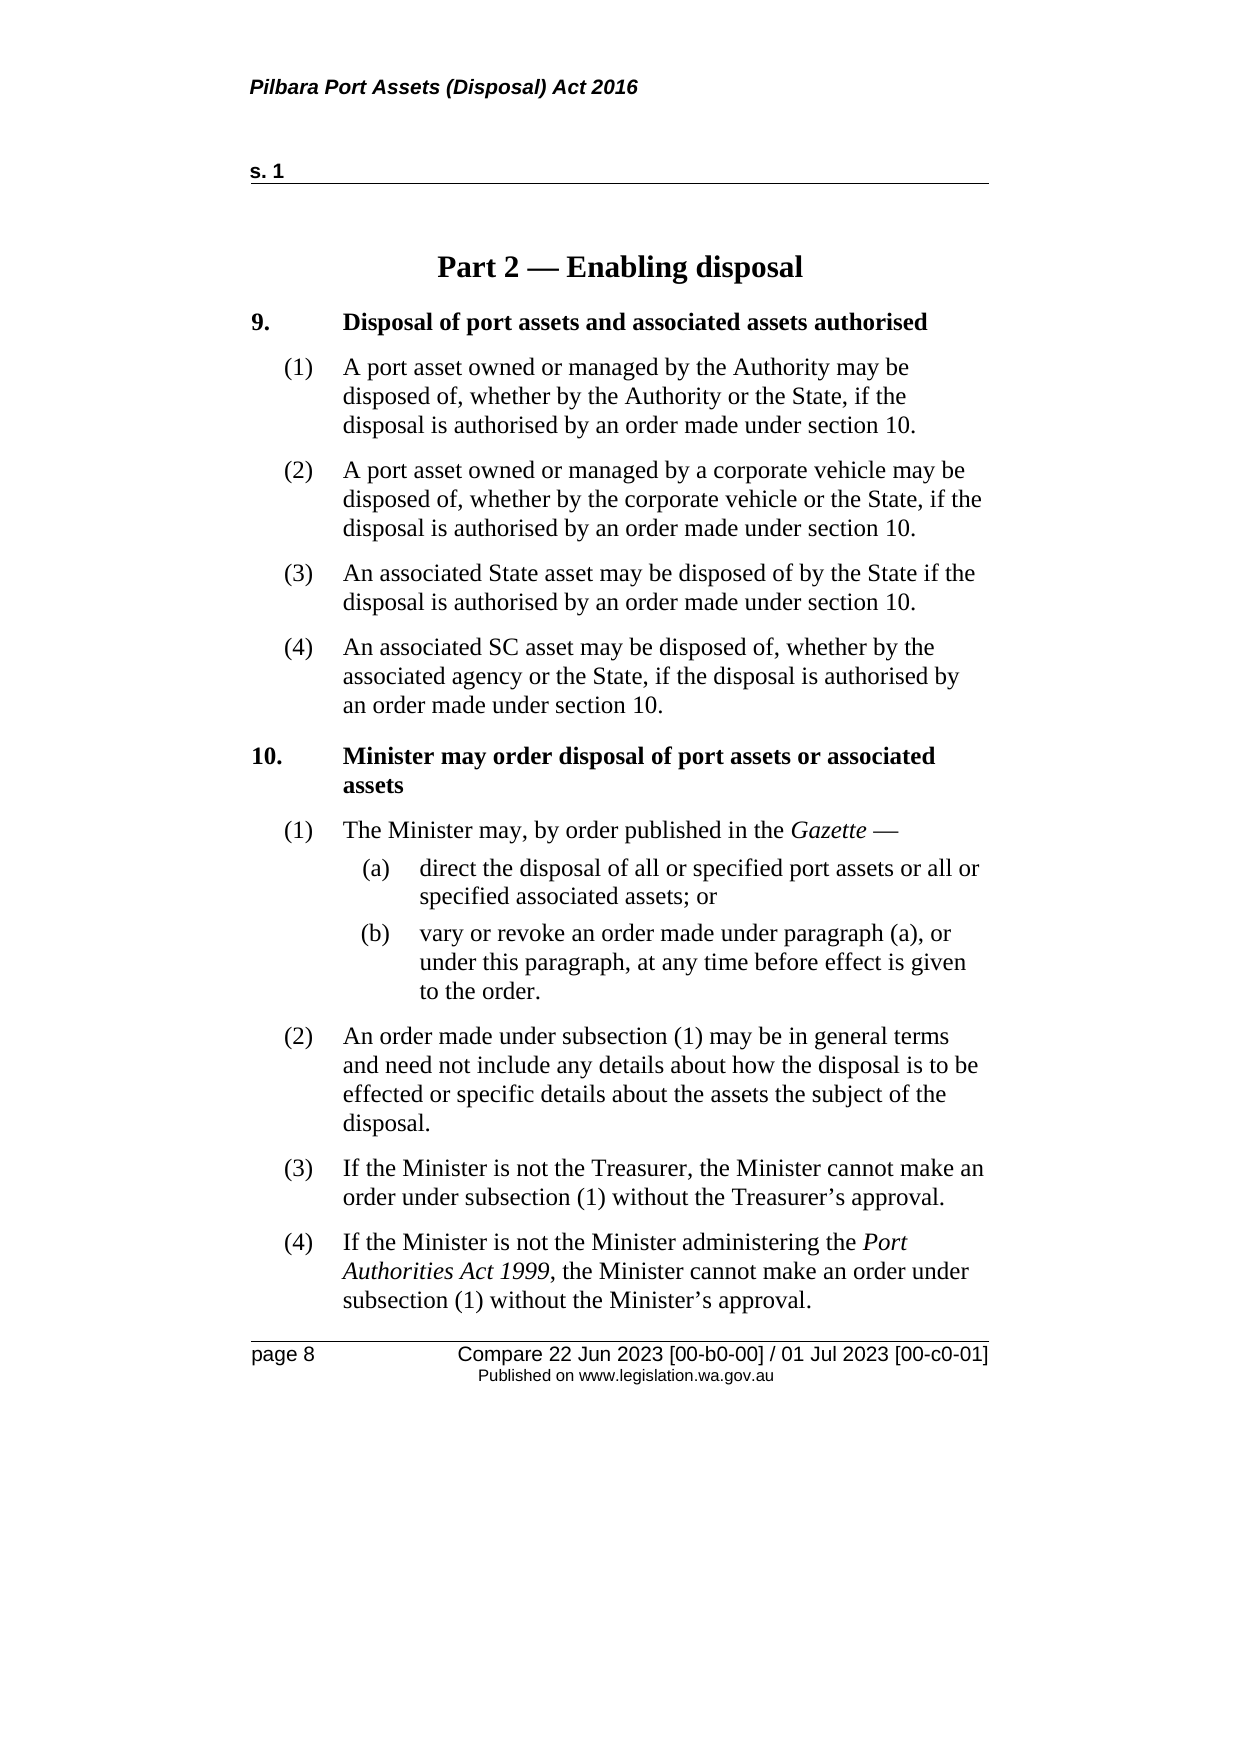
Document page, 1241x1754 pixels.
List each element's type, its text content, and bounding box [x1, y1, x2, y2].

text (1) A port asset owned or managed by the Authority may be disposed of, whether by the Authority or the State, if the disposal is authorised by an order made under section 10. [251, 352, 989, 438]
text (1) The Minister may, by order published in the Gazette — [251, 816, 989, 844]
text (2) A port asset owned or managed by a corporate vehicle may be disposed of, whether by the corporate vehicle or the State, if the disposal is authorised by an order made under section 10. [251, 455, 989, 541]
subtitle Part 2 — Enabling disposal [251, 248, 989, 284]
text (4) An associated SC asset may be disposed of, whether by the associated agency or the State, if the disposal is authorised by an order made under section 10. [251, 632, 989, 718]
text (4) If the Minister is not the Minister administering the Port Authorities Act 1999, the Minister cannot make an order under subsection (1) without the Minister’s approval. [251, 1227, 989, 1313]
text (b) vary or revoke an order made under paragraph (a), or under this paragraph, at any time before effect is given to the order. [251, 918, 989, 1005]
text (2) An order made under subsection (1) may be in general terms and need not include any details about how the disposal is to be effected or specific details about the assets the subject of the disposal. [251, 1021, 989, 1136]
subtitle 10. Minister may order disposal of port assets or associated assets [251, 741, 989, 799]
text (a) direct the disposal of all or specified port assets or all or specified associated assets; or [251, 853, 989, 910]
text (3) If the Minister is not the Treasurer, the Minister cannot make an order under subsection (1) without the Treasurer’s approval. [251, 1153, 989, 1211]
text (3) An associated State asset may be disposed of by the State if the disposal is authorised by an order made under section 10. [251, 558, 989, 616]
subtitle 9. Disposal of port assets and associated assets authorised [251, 307, 989, 336]
